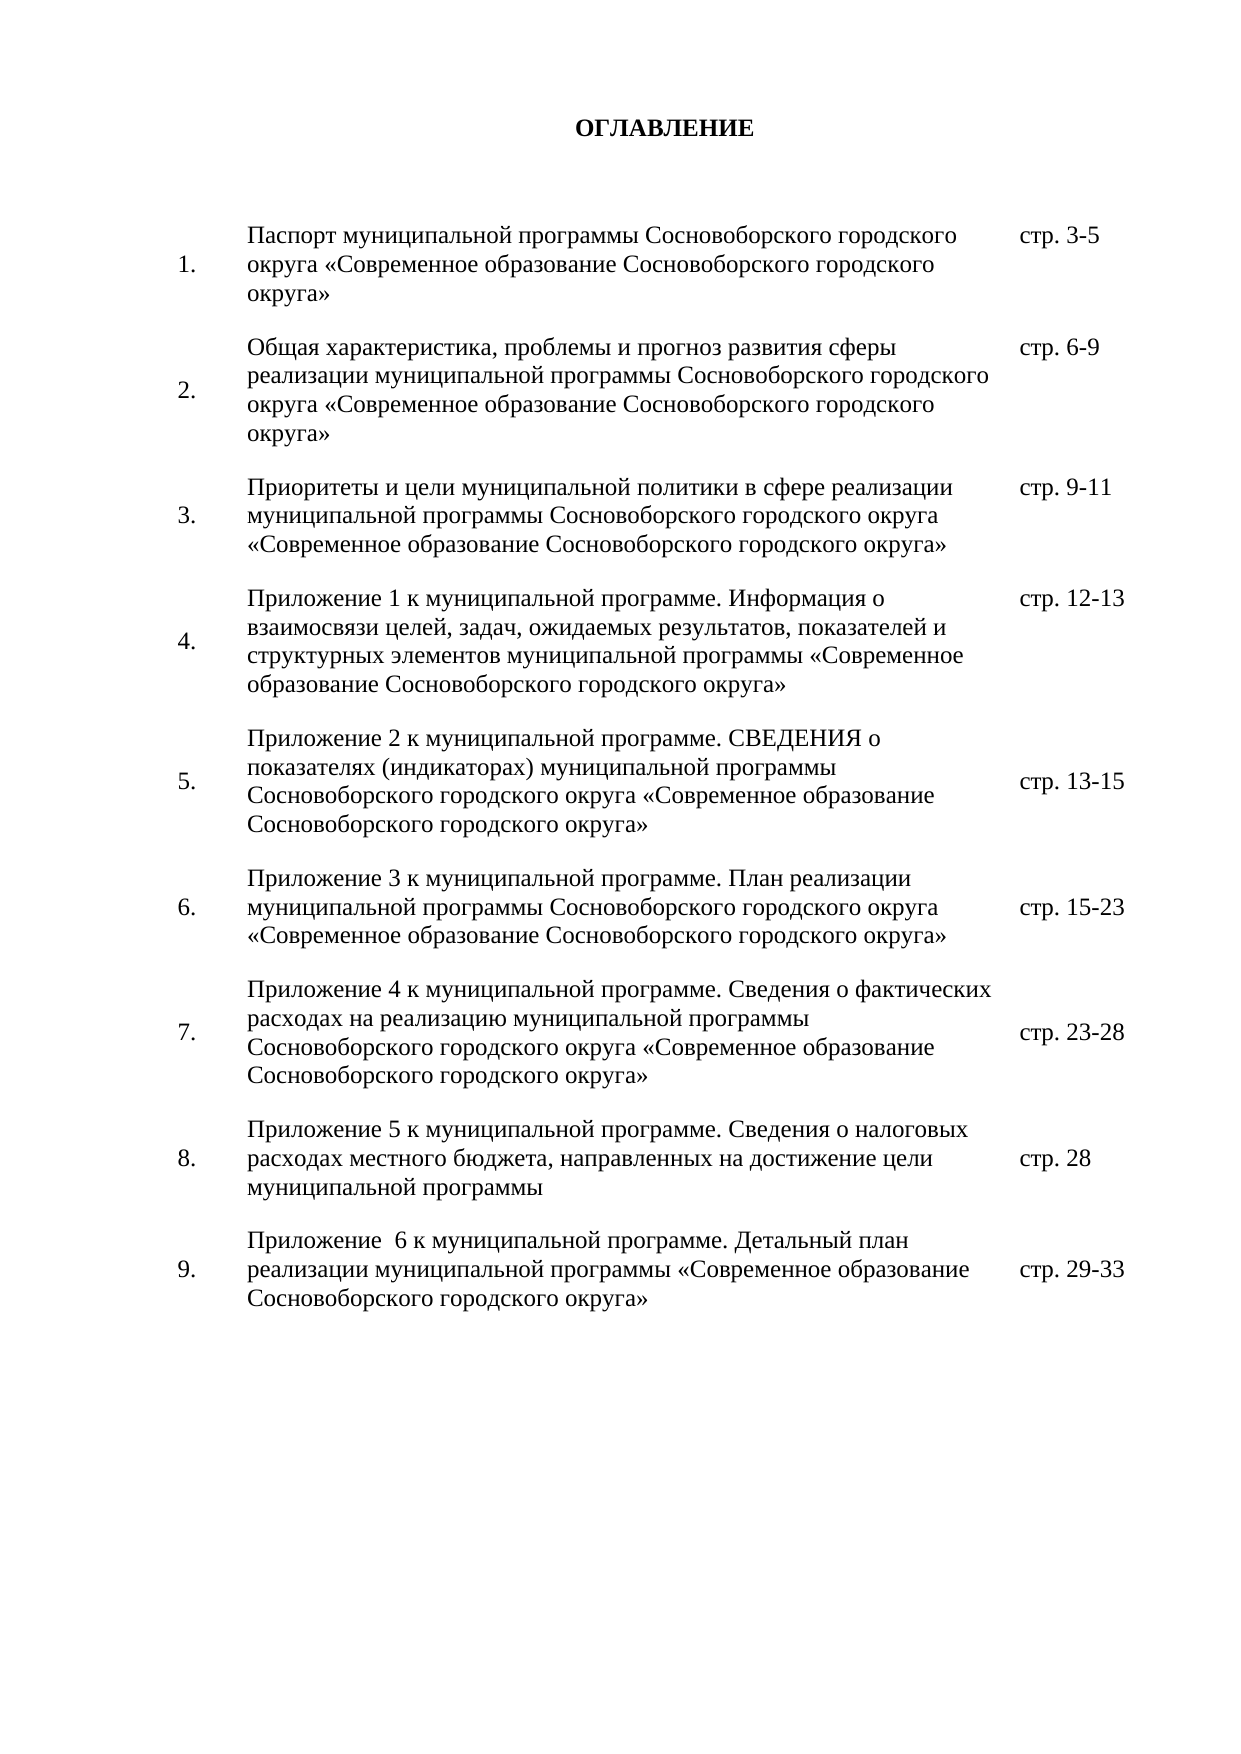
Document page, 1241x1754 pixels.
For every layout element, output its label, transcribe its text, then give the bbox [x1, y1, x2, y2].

table_cell 8. [166, 1114, 236, 1225]
table_cell стр. 13-15 [1008, 723, 1163, 863]
table_cell Приложение 4 к муниципальной программе. Сведения о фактических расходах на реализацию муниципальной программы Сосновоборского городского округа «Современное образование Сосновоборского городского округа» [236, 974, 1008, 1114]
table_cell стр. 6-9 [1008, 332, 1163, 472]
text ОГЛАВЛЕНИЕ [177, 113, 1152, 142]
table_cell 9. [166, 1225, 236, 1337]
table_cell Приоритеты и цели муниципальной политики в сфере реализации муниципальной программы Сосновоборского городского округа «Современное образование Сосновоборского городского округа» [236, 472, 1008, 583]
table_cell 3. [166, 472, 236, 583]
table_cell Приложение 2 к муниципальной программе. СВЕДЕНИЯ о показателях (индикаторах) муниципальной программы Сосновоборского городского округа «Современное образование Сосновоборского городского округа» [236, 723, 1008, 863]
table_header Паспорт муниципальной программы Сосновоборского городского округа «Современное образование Сосновоборского городского округа» [236, 220, 1008, 332]
table_cell 6. [166, 863, 236, 974]
table_cell 2. [166, 332, 236, 472]
table_cell Приложение 1 к муниципальной программе. Информация о взаимосвязи целей, задач, ожидаемых результатов, показателей и структурных элементов муниципальной программы «Современное образование Сосновоборского городского округа» [236, 583, 1008, 723]
table_cell стр. 15-23 [1008, 863, 1163, 974]
table_cell стр. 9-11 [1008, 472, 1163, 583]
table_cell Приложение 6 к муниципальной программе. Детальный план реализации муниципальной программы «Современное образование Сосновоборского городского округа» [236, 1225, 1008, 1337]
table_cell Приложение 3 к муниципальной программе. План реализации муниципальной программы Сосновоборского городского округа «Современное образование Сосновоборского городского округа» [236, 863, 1008, 974]
table_cell стр. 29-33 [1008, 1225, 1163, 1337]
table_cell Приложение 5 к муниципальной программе. Сведения о налоговых расходах местного бюджета, направленных на достижение цели муниципальной программы [236, 1114, 1008, 1225]
table_cell 7. [166, 974, 236, 1114]
table_cell Общая характеристика, проблемы и прогноз развития сферы реализации муниципальной программы Сосновоборского городского округа «Современное образование Сосновоборского городского округа» [236, 332, 1008, 472]
table_header стр. 3-5 [1008, 220, 1163, 332]
table_cell 4. [166, 583, 236, 723]
table_header 1. [166, 220, 236, 332]
table_cell 5. [166, 723, 236, 863]
table_cell стр. 23-28 [1008, 974, 1163, 1114]
table_cell стр. 28 [1008, 1114, 1163, 1225]
table_cell стр. 12-13 [1008, 583, 1163, 723]
